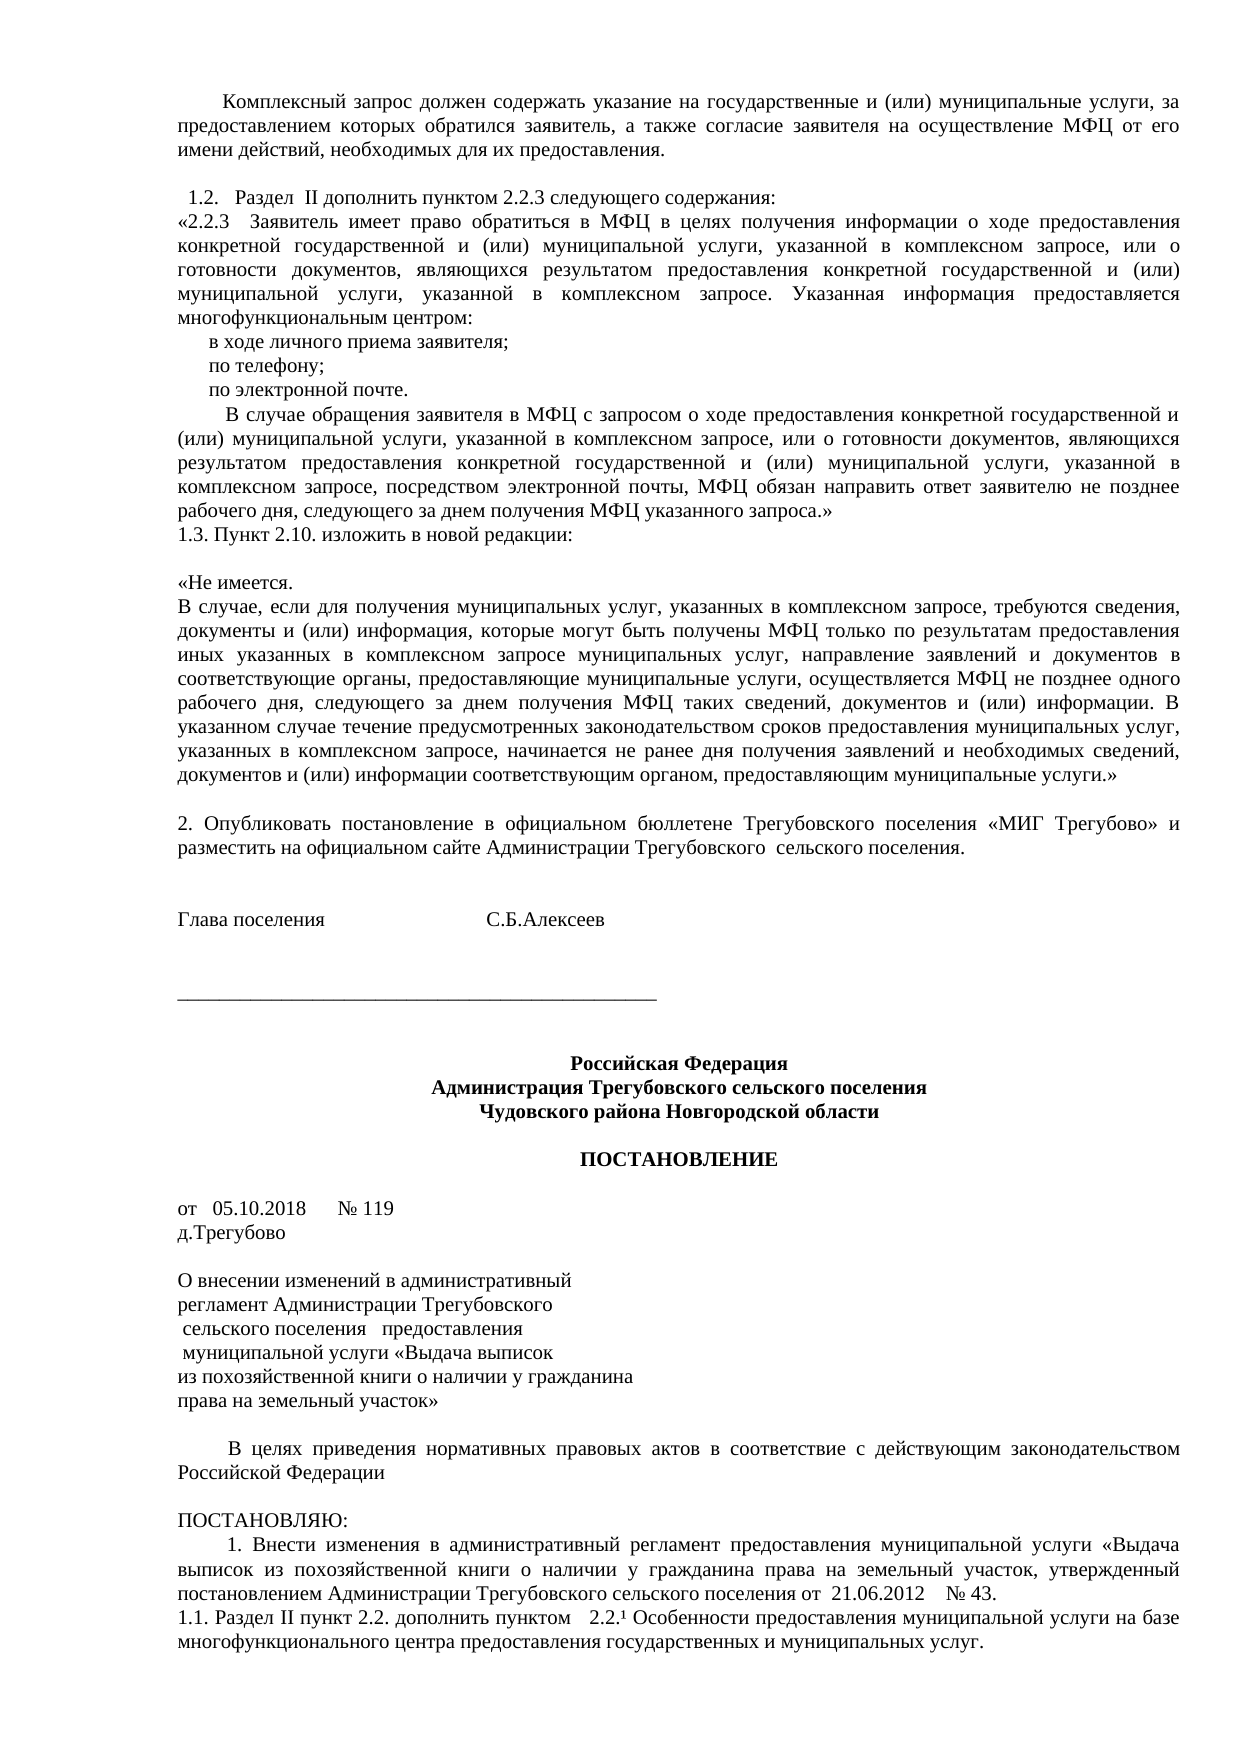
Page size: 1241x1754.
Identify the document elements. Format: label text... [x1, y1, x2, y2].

text 1. Внести изменения в административный регламент предоставления муниципальной услуги «Выдача выписок из похозяйственной книги о наличии у гражданина права на земельный участок, утвержденный постановлением Администрации Трегубовского сельского поселения от 21.06.2012 № 43. [177, 1532, 1181, 1604]
text Администрация Трегубовского сельского поселения [177, 1075, 1181, 1099]
text права на земельный участок» [177, 1388, 1181, 1412]
text ПОСТАНОВЛЕНИЕ [177, 1147, 1181, 1171]
text Российская Федерация [177, 1051, 1181, 1075]
text ______________________________________________ [177, 979, 1181, 1003]
text ПОСТАНОВЛЯЮ: [177, 1508, 1181, 1532]
text 2. Опубликовать постановление в официальном бюллетене Трегубовского поселения «МИГ Трегубово» и разместить на официальном сайте Администрации Трегубовского сельского поселения. [177, 811, 1181, 859]
text от 05.10.2018 № 119 [177, 1196, 1181, 1219]
text В целях приведения нормативных правовых актов в соответствие с действующим законодательством Российской Федерации [177, 1436, 1181, 1484]
text Чудовского района Новгородской области [177, 1099, 1181, 1123]
text муниципальной услуги «Выдача выписок [177, 1340, 1181, 1364]
text в ходе личного приема заявителя; [177, 329, 1181, 353]
text 1.1. Раздел II пункт 2.2. дополнить пунктом 2.2.¹ Особенности предоставления муниципальной услуги на базе многофункционального центра предоставления государственных и муниципальных услуг. [177, 1604, 1181, 1653]
text по электронной почте. [177, 377, 1181, 401]
text 1.3. Пункт 2.10. изложить в новой редакции: [177, 522, 1181, 546]
text О внесении изменений в административный [177, 1268, 1181, 1292]
text В случае обращения заявителя в МФЦ с запросом о ходе предоставления конкретной государственной и (или) муниципальной услуги, указанной в комплексном запросе, или о готовности документов, являющихся результатом предоставления конкретной государственной и (или) муниципальной услуги, указанной в комплексном запросе, посредством электронной почты, МФЦ обязан направить ответ заявителю не позднее рабочего дня, следующего за днем получения МФЦ указанного запроса.» [177, 401, 1181, 522]
text Глава поселения С.Б.Алексеев [177, 907, 1181, 931]
text д.Трегубово [177, 1219, 1181, 1244]
text по телефону; [177, 353, 1181, 377]
text регламент Администрации Трегубовского [177, 1292, 1181, 1316]
text В случае, если для получения муниципальных услуг, указанных в комплексном запросе, требуются сведения, документы и (или) информация, которые могут быть получены МФЦ только по результатам предоставления иных указанных в комплексном запросе муниципальных услуг, направление заявлений и документов в соответствующие органы, предоставляющие муниципальные услуги, осуществляется МФЦ не позднее одного рабочего дня, следующего за днем получения МФЦ таких сведений, документов и (или) информации. В указанном случае течение предусмотренных законодательством сроков предоставления муниципальных услуг, указанных в комплексном запросе, начинается не ранее дня получения заявлений и необходимых сведений, документов и (или) информации соответствующим органом, предоставляющим муниципальные услуги.» [177, 594, 1181, 786]
text из похозяйственной книги о наличии у гражданина [177, 1364, 1181, 1388]
text сельского поселения предоставления [177, 1316, 1181, 1340]
text «2.2.3 Заявитель имеет право обратиться в МФЦ в целях получения информации о ходе предоставления конкретной государственной и (или) муниципальной услуги, указанной в комплексном запросе, или о готовности документов, являющихся результатом предоставления конкретной государственной и (или) муниципальной услуги, указанной в комплексном запросе. Указанная информация предоставляется многофункциональным центром: [177, 209, 1181, 329]
text 1.2. Раздел II дополнить пунктом 2.2.3 следующего содержания: [177, 185, 1181, 209]
text «Не имеется. [177, 570, 1181, 594]
text Комплексный запрос должен содержать указание на государственные и (или) муниципальные услуги, за предоставлением которых обратился заявитель, а также согласие заявителя на осуществление МФЦ от его имени действий, необходимых для их предоставления. [177, 89, 1181, 161]
